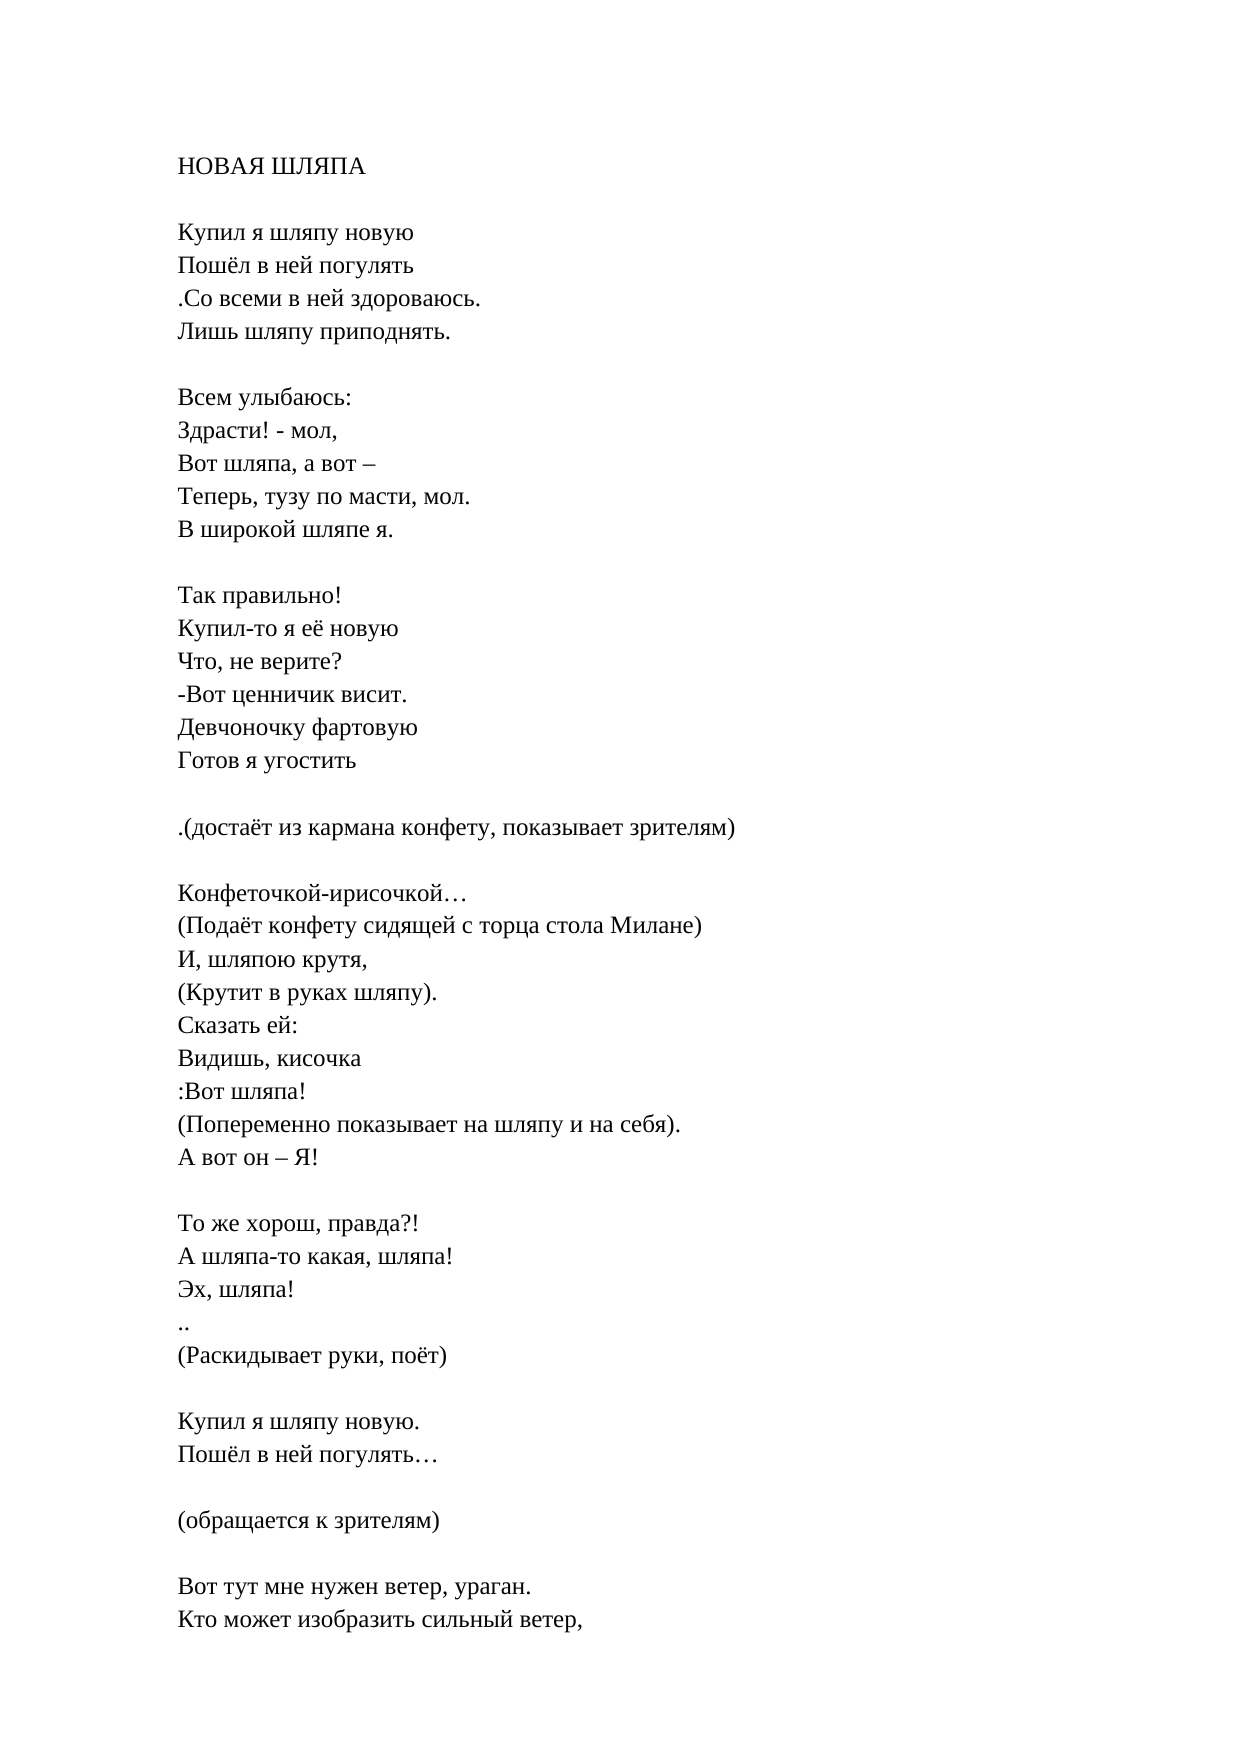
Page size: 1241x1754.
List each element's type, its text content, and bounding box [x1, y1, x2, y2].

text Купил я шляпу новую. [177, 1373, 1152, 1435]
text Сказать ей: [177, 1010, 1152, 1038]
text Кто может изобразить сильный ветер, [177, 1604, 1152, 1633]
text В широкой шляпе я. [177, 514, 1152, 543]
text :Вот шляпа! [177, 1076, 1152, 1104]
text Купил-то я её новую [177, 613, 1152, 642]
text Вот шляпа, а вот – [177, 448, 1152, 477]
text НОВАЯ ШЛЯПА [177, 118, 1152, 180]
text (Попеременно показывает на шляпу и на себя). [177, 1109, 1152, 1137]
text Эх, шляпа! [177, 1274, 1152, 1303]
text А вот он – Я! [177, 1142, 1152, 1171]
text (обращается к зрителям) [177, 1472, 1152, 1534]
text Вот тут мне нужен ветер, ураган. [177, 1538, 1152, 1600]
text Что, не верите? [177, 646, 1152, 675]
text Так правильно! [177, 547, 1152, 609]
text Девчоночку фартовую [177, 712, 1152, 741]
text .. (Раскидывает руки, поёт) [177, 1307, 1152, 1369]
text Теперь, тузу по масти, мол. [177, 481, 1152, 510]
text Купил я шляпу новую [177, 184, 1152, 246]
text (Крутит в руках шляпу). [177, 977, 1152, 1005]
text Здрасти! - мол, [177, 415, 1152, 444]
text .Со всеми в ней здороваюсь. [177, 283, 1152, 312]
text Всем улыбаюсь: [177, 349, 1152, 411]
text -Вот ценничик висит. [177, 679, 1152, 708]
text Пошёл в ней погулять [177, 250, 1152, 279]
text Лишь шляпу приподнять. [177, 316, 1152, 345]
text И, шляпою крутя, [177, 944, 1152, 972]
text Пошёл в ней погулять… [177, 1439, 1152, 1468]
text А шляпа-то какая, шляпа! [177, 1241, 1152, 1269]
text Готов я угостить [177, 746, 1152, 774]
text Конфеточкой-ирисочкой… (Подаёт конфету сидящей с торца стола Милане) [177, 844, 1152, 939]
text То же хорош, правда?! [177, 1175, 1152, 1237]
text Видишь, кисочка [177, 1043, 1152, 1071]
text .(достаёт из кармана конфету, показывает зрителям) [177, 778, 1152, 840]
